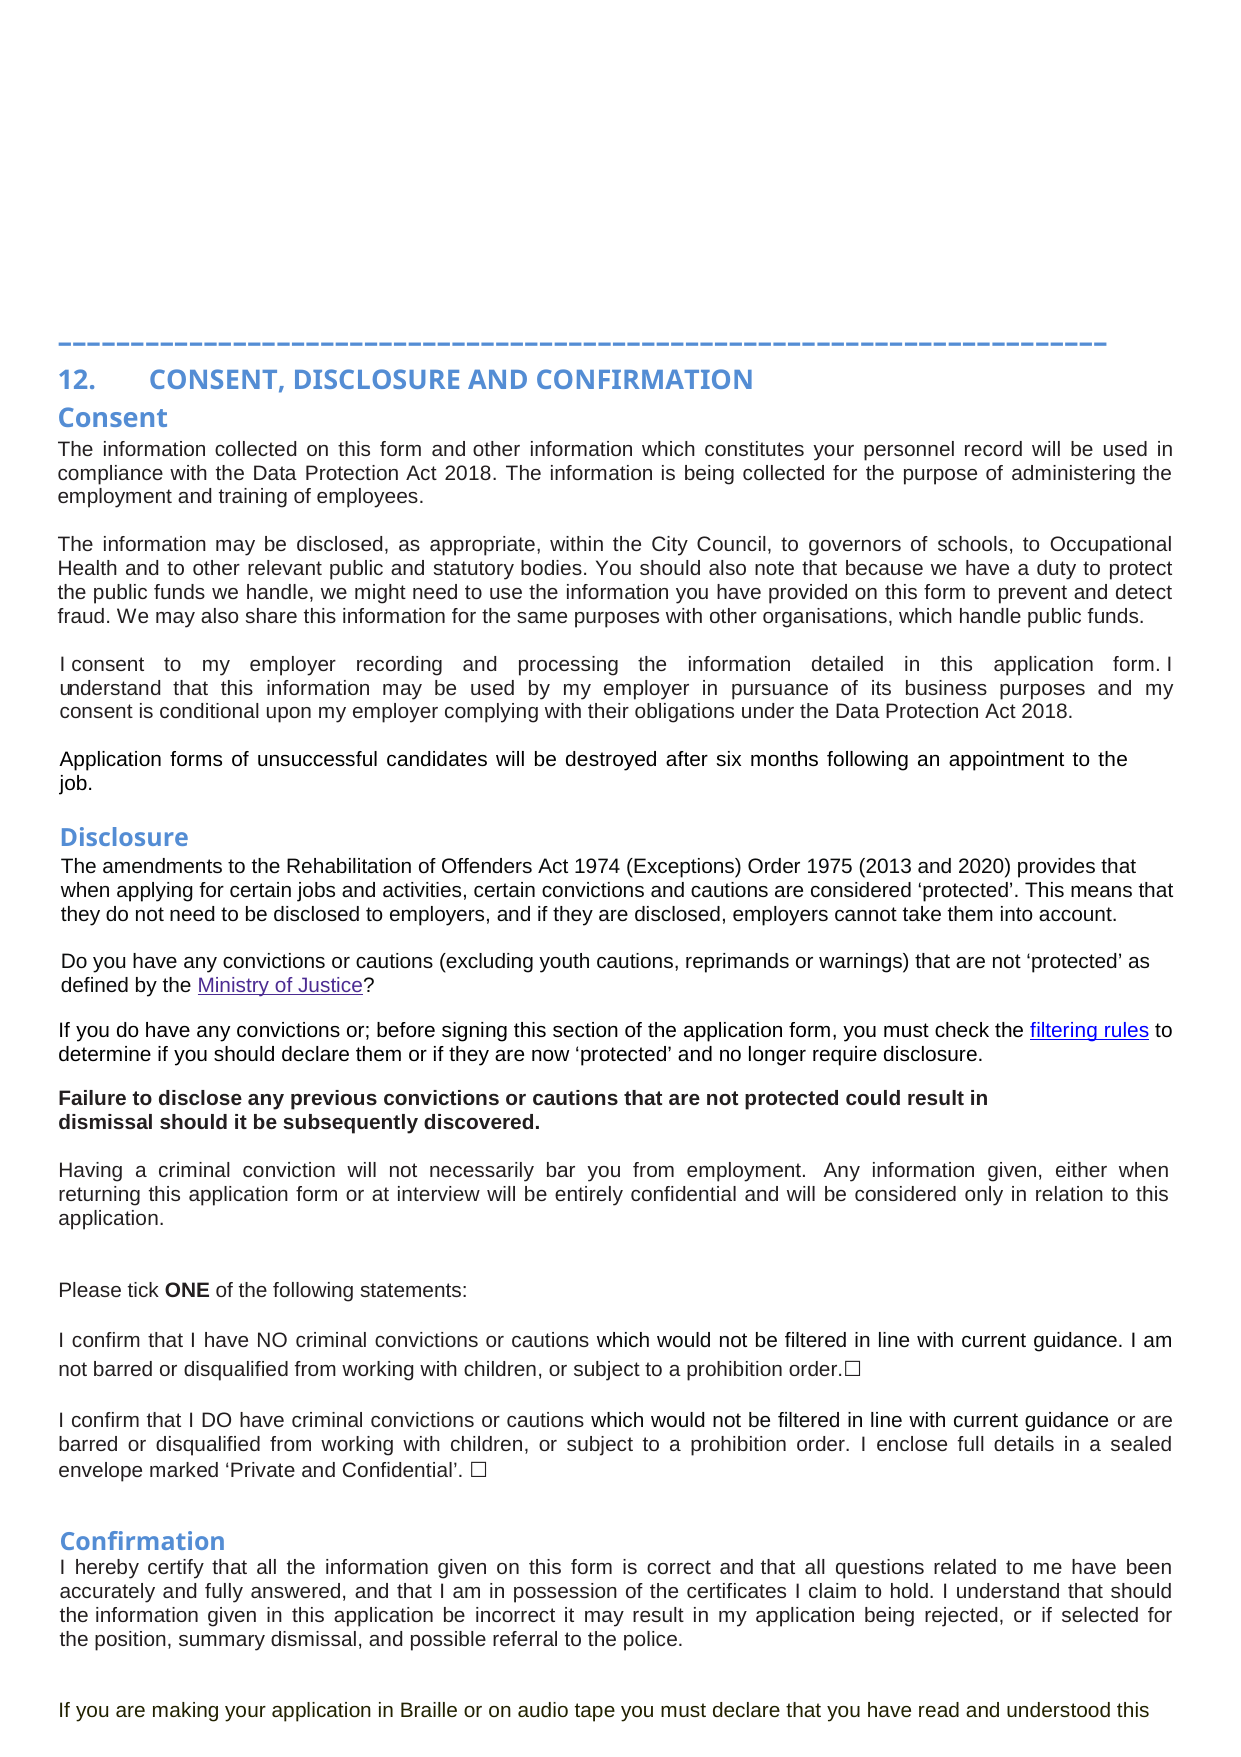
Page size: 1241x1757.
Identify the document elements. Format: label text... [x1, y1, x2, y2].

text The information may be disclosed, as appropriate, within the City Council, to governors of schools, to Occupational Health and to other relevant public and statutory bodies. You should also note that because we have a duty to protect the public funds we handle, we might need to use the information you have provided on this form to prevent and detect fraud. We may also share this information for the same purposes with other organisations, which handle public funds. [57, 532, 1173, 628]
text Failure to disclose any previous convictions or cautions that are not protected could result in dismissal should it be subsequently discovered. [58, 1086, 1086, 1133]
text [58, 1698, 1161, 1722]
text I confirm that I DO have criminal convictions or cautions which would not be filtered in line with current guidance or are barred or disqualified from working with children, or subject to a prohibition order. I enclose full details in a sealed envelope marked ‘Private and Confidential’. [58, 1407, 1173, 1484]
text Do you have any convictions or cautions (excluding youth cautions, reprimands or warnings) that are not ‘protected’ as defined by the Ministry of Justice? [374, 949, 1180, 997]
text Confirmation [59, 1531, 1173, 1555]
text Having a criminal conviction will not necessarily bar you from employment. Any information given, either when returning this application form or at interview will be entirely confidential and will be considered only in relation to this application. [58, 1158, 1169, 1229]
text I hereby certify that all the information given on this form is correct and that all questions related to me have been accurately and fully answered, and that I am in possession of the certificates I claim to hold. I understand that should the information given in this application be incorrect it may result in my application being rejected, or if selected for the position, summary dismissal, and possible referral to the police. [59, 1555, 1173, 1651]
text Disclosure [59, 819, 246, 853]
text The amendments to the Rehabilitation of Offenders Act 1974 (Exceptions) Order 1975 (2013 and 2020) provides that when applying for certain jobs and activities, certain convictions and cautions are considered ‘protected’. This means that they do not need to be disclosed to employers, and if they are disclosed, employers cannot take them into account. [61, 853, 1180, 925]
text Consent [57, 399, 1183, 437]
text Application forms of unsuccessful candidates will be destroyed after six months following an appointment to the job. [59, 747, 1128, 795]
text –––––––––––––––––––––––––––––––––––––––––––––––––––––––––––––––––––––––– [57, 321, 1117, 361]
text The information collected on this form and other information which constitutes your personnel record will be used in compliance with the Data Protection Act 2018. The information is being collected for the purpose of administering the employment and training of employees. [57, 437, 1173, 509]
text I confirm that I have NO criminal convictions or cautions which would not be filtered in line with current guidance. I am not barred or disqualified from working with children, or subject to a prohibition order. [58, 1328, 1173, 1382]
text I consent to my employer recording and processing the information detailed in this application form. I understand that this information may be used by my employer in pursuance of its business purposes and my consent is conditional upon my employer complying with their obligations under the Data Protection Act 2018. [59, 652, 1174, 723]
text If you do have any convictions or; before signing this section of the application form, you must check the filtering rules to determine if you should declare them or if they are now ‘protected’ and no longer require disclosure. [58, 1018, 1172, 1066]
text 12. CONSENT, DISCLOSURE AND CONFIRMATION [57, 361, 1183, 399]
text Please tick ONE of the following statements: [58, 1277, 1169, 1301]
